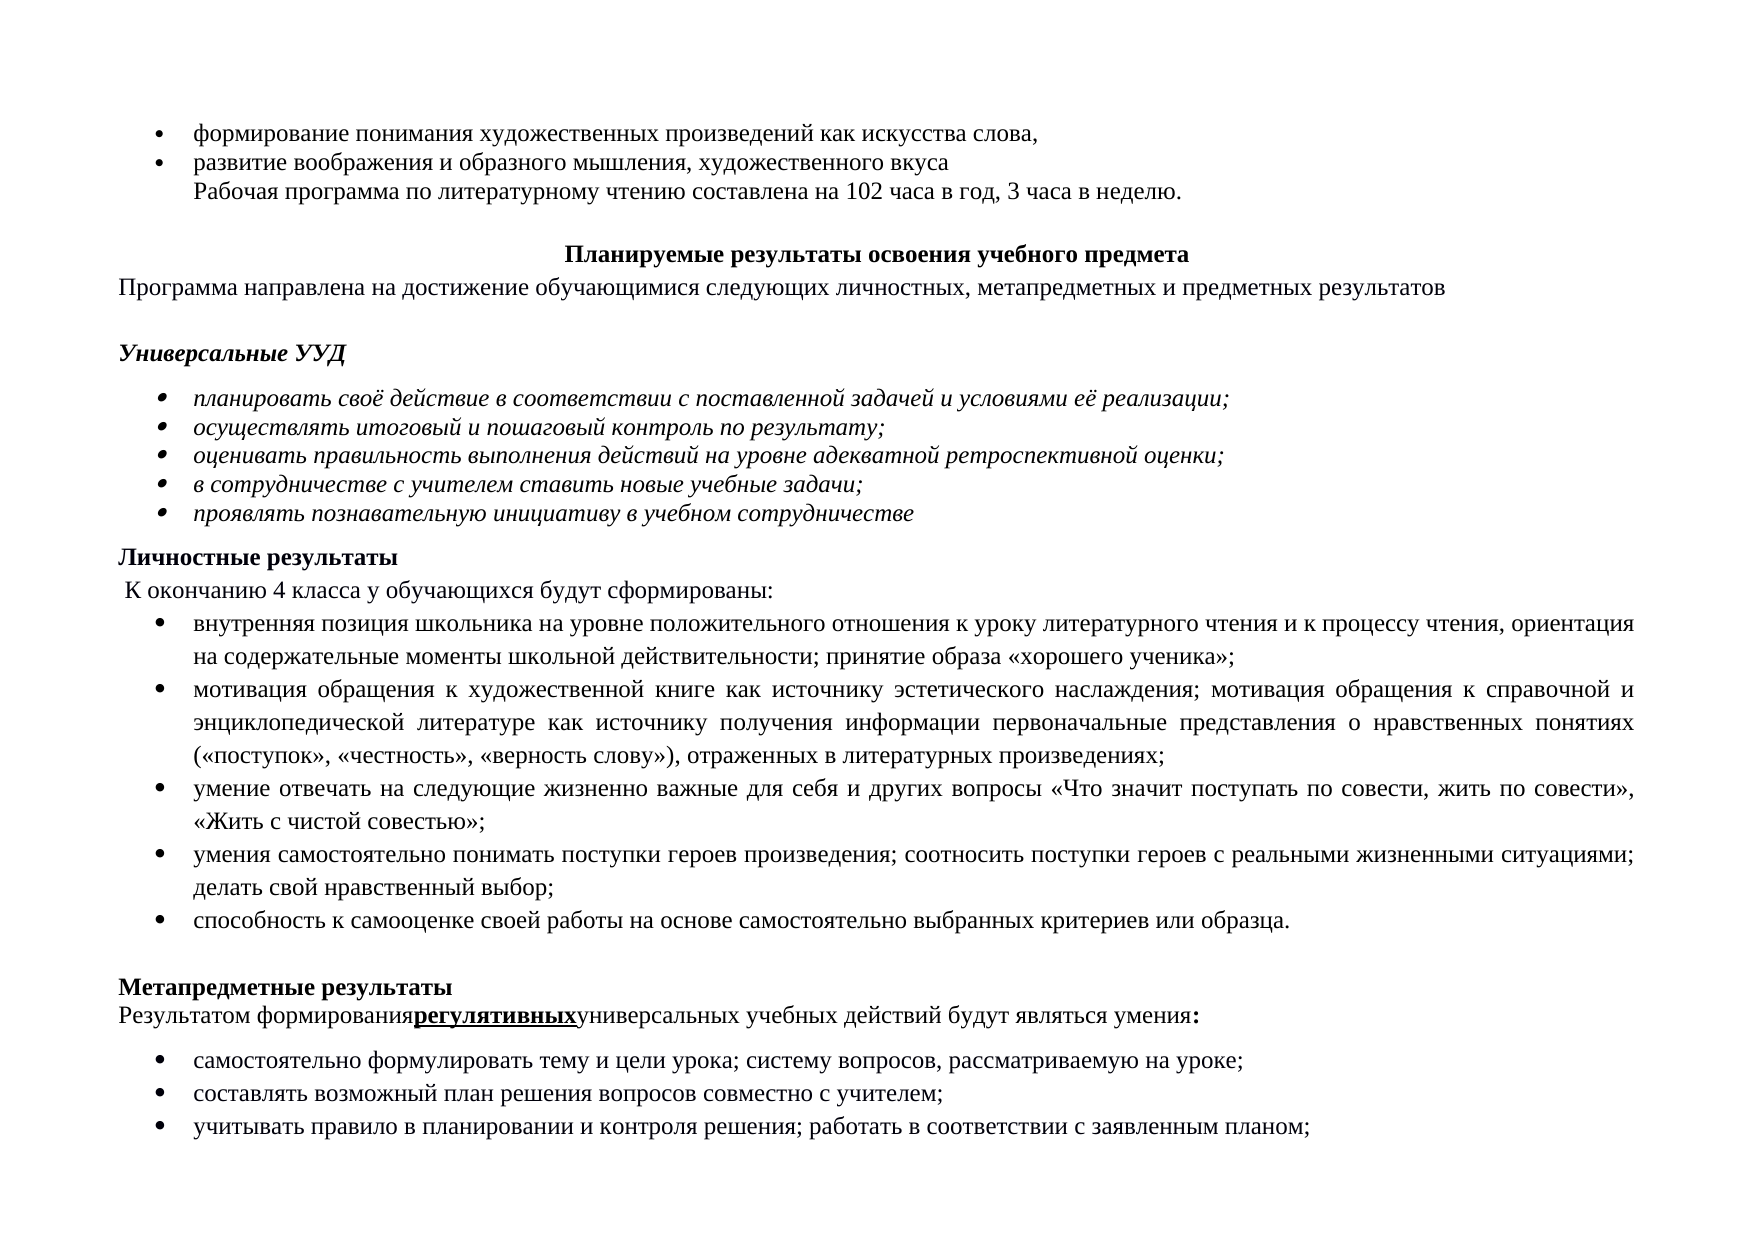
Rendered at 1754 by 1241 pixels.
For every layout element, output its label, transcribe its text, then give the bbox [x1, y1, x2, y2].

list внутренняя позиция школьника на уровне положительного отношения к уроку литературного чтения и к процессу чтения, ориентация на содержательные моменты школьной действительности; принятие образа «хорошего ученика»; [156, 608, 1636, 670]
text К окончанию 4 класса у обучающихся будут сформированы: [118, 575, 1636, 604]
text Планируемые результаты освоения учебного предмета [118, 239, 1636, 268]
list проявлять познавательную инициативу в учебном сотрудничестве [156, 498, 1636, 527]
list в сотрудничестве с учителем ставить новые учебные задачи; [156, 469, 1636, 498]
list оценивать правильность выполнения действий на уровне адекватной ретроспективной оценки; [156, 440, 1636, 469]
list мотивация обращения к художественной книге как источнику эстетического наслаждения; мотивация обращения к справочной и энциклопедической литературе как источнику получения информации первоначальные представления о нравственных понятиях («поступок», «честность», «верность слову»), отраженных в литературных произведениях; [156, 674, 1636, 769]
list осуществлять итоговый и пошаговый контроль по результату; [156, 412, 1636, 440]
text Личностные результаты [118, 542, 1636, 571]
list планировать своё действие в соответствии с поставленной задачей и условиями её реализации; [156, 383, 1636, 412]
list развитие воображения и образного мышления, художественного вкуса [156, 147, 1636, 176]
list способность к самооценке своей работы на основе самостоятельно выбранных критериев или образца. [156, 906, 1636, 934]
list учитывать правило в планировании и контроля решения; работать в соответствии с заявленным планом; [156, 1111, 1636, 1139]
list формирование понимания художественных произведений как искусства слова, [156, 118, 1636, 147]
text Программа направлена на достижение обучающимися следующих личностных, метапредметных и предметных результатов [118, 272, 1636, 301]
list умение отвечать на следующие жизненно важные для себя и других вопросы «Что значит поступать по совести, жить по совести», «Жить с чистой совестью»; [156, 773, 1636, 835]
list Рабочая программа по литературному чтению составлена на 102 часа в год, 3 часа в неделю. [193, 176, 1636, 204]
list умения самостоятельно понимать поступки героев произведения; соотносить поступки героев с реальными жизненными ситуациями; делать свой нравственный выбор; [156, 839, 1636, 901]
text Метапредметные результаты [118, 972, 1636, 1000]
list самостоятельно формулировать тему и цели урока; систему вопросов, рассматриваемую на уроке; [156, 1045, 1636, 1073]
text Результатом формированиярегулятивныхуниверсальных учебных действий будут являться умения: [118, 1000, 1636, 1029]
list составлять возможный план решения вопросов совместно с учителем; [156, 1078, 1636, 1106]
text Универсальные УУД [118, 338, 1636, 367]
